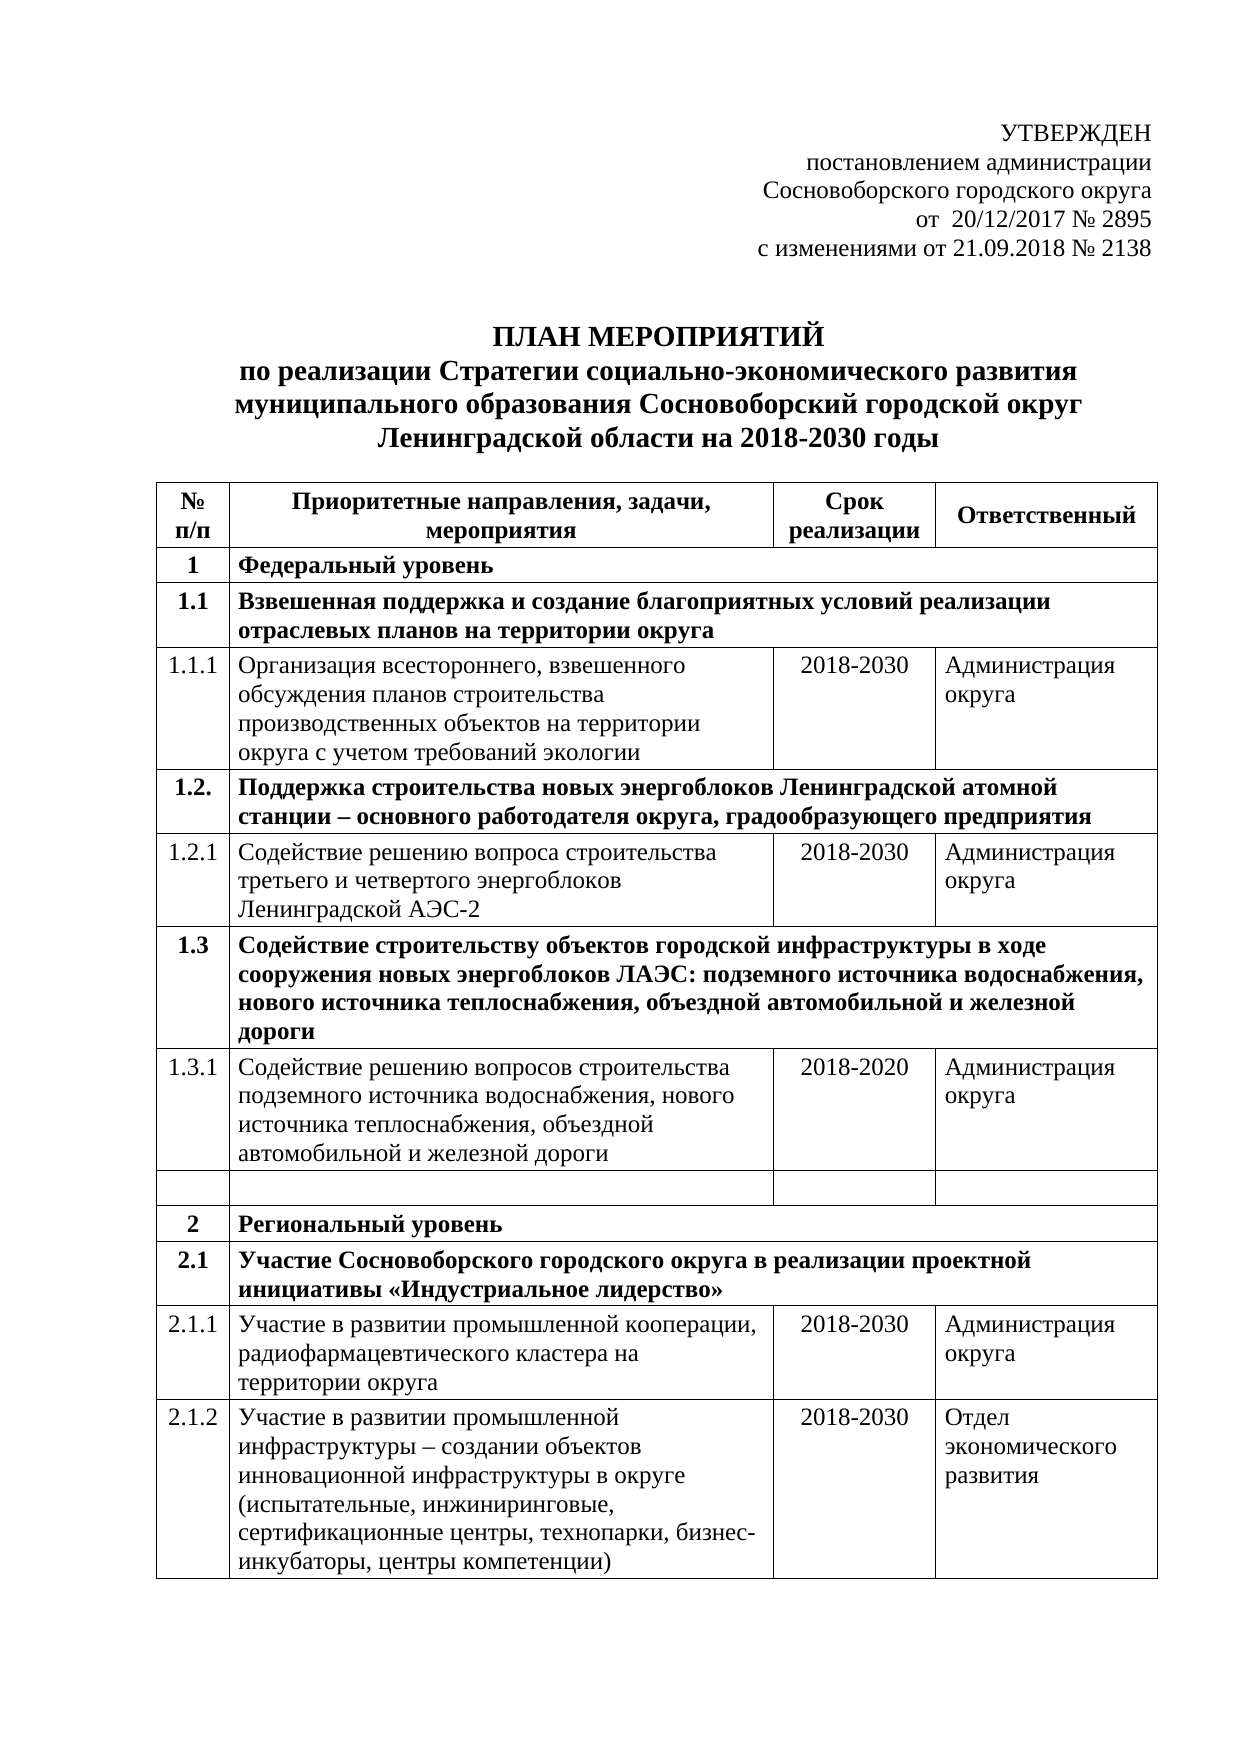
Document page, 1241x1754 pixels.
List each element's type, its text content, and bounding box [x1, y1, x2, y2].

table_cell 1.3 [157, 927, 229, 1048]
table_cell 1.1.1 [157, 648, 229, 768]
table_cell Федеральный уровень [230, 548, 1157, 582]
table_cell 1.3.1 [157, 1049, 229, 1170]
table_cell Отдел экономического развития [936, 1400, 1157, 1578]
table_cell 2.1.2 [157, 1400, 229, 1578]
table_cell Участие в развитии промышленной инфраструктуры – создании объектов инновационной инфраструктуры в округе (испытательные, инжиниринговые, сертификационные центры, технопарки, бизнес-инкубаторы, центры компетенции) [230, 1400, 773, 1578]
table_header Срок реализации [774, 483, 935, 547]
table_header Приоритетные направления, задачи, мероприятия [230, 483, 773, 547]
table_cell Содействие решению вопроса строительства третьего и четвертого энергоблоков Ленинградской АЭС-2 [230, 834, 773, 926]
table_cell [230, 1171, 773, 1205]
text постановлением администрации [608, 147, 1152, 176]
table_cell 2.1 [157, 1242, 229, 1305]
table_header № п/п [157, 483, 229, 547]
table_cell 2 [157, 1206, 229, 1241]
table_cell [157, 1171, 229, 1205]
text ПЛАН МЕРОПРИЯТИЙ [165, 319, 1152, 353]
table_cell Администрация округа [936, 648, 1157, 768]
table_cell Содействие строительству объектов городской инфраструктуры в ходе сооружения новых энергоблоков ЛАЭС: подземного источника водоснабжения, нового источника теплоснабжения, объездной автомобильной и железной дороги [230, 927, 1157, 1048]
table_cell Участие в развитии промышленной кооперации, радиофармацевтического кластера на территории округа [230, 1306, 773, 1398]
table_cell Организация всестороннего, взвешенного обсуждения планов строительства производственных объектов на территории округа с учетом требований экологии [230, 648, 773, 768]
table_cell 2018-2020 [774, 1049, 935, 1170]
table_cell Администрация округа [936, 1049, 1157, 1170]
text по реализации Стратегии социально-экономического развития муниципального образования Сосновоборский городской округ Ленинградской области на 2018-2030 годы [165, 353, 1152, 453]
text УТВЕРЖДЕН [608, 118, 1152, 147]
table_cell 2018-2030 [774, 1400, 935, 1578]
table_cell Администрация округа [936, 1306, 1157, 1398]
text с изменениями от 21.09.2018 № 2138 [608, 233, 1152, 262]
table_cell 2018-2030 [774, 1306, 935, 1398]
table_cell Региональный уровень [230, 1206, 1157, 1241]
table_cell 2018-2030 [774, 834, 935, 926]
table_cell [774, 1171, 935, 1205]
table_cell 1.1 [157, 583, 229, 647]
table_cell [936, 1171, 1157, 1205]
table_header Ответственный [936, 483, 1157, 547]
table_cell Участие Сосновоборского городского округа в реализации проектной инициативы «Индустриальное лидерство» [230, 1242, 1157, 1305]
table_cell 1.2. [157, 770, 229, 833]
table_cell 2018-2030 [774, 648, 935, 768]
table_cell Поддержка строительства новых энергоблоков Ленинградской атомной станции – основного работодателя округа, градообразующего предприятия [230, 770, 1157, 833]
table_cell Содействие решению вопросов строительства подземного источника водоснабжения, нового источника теплоснабжения, объездной автомобильной и железной дороги [230, 1049, 773, 1170]
text Сосновоборского городского округа [608, 176, 1152, 204]
text от 20/12/2017 № 2895 [608, 204, 1152, 233]
table_cell Взвешенная поддержка и создание благоприятных условий реализации отраслевых планов на территории округа [230, 583, 1157, 647]
table_cell Администрация округа [936, 834, 1157, 926]
table_cell 1 [157, 548, 229, 582]
table_cell 2.1.1 [157, 1306, 229, 1398]
table_cell 1.2.1 [157, 834, 229, 926]
